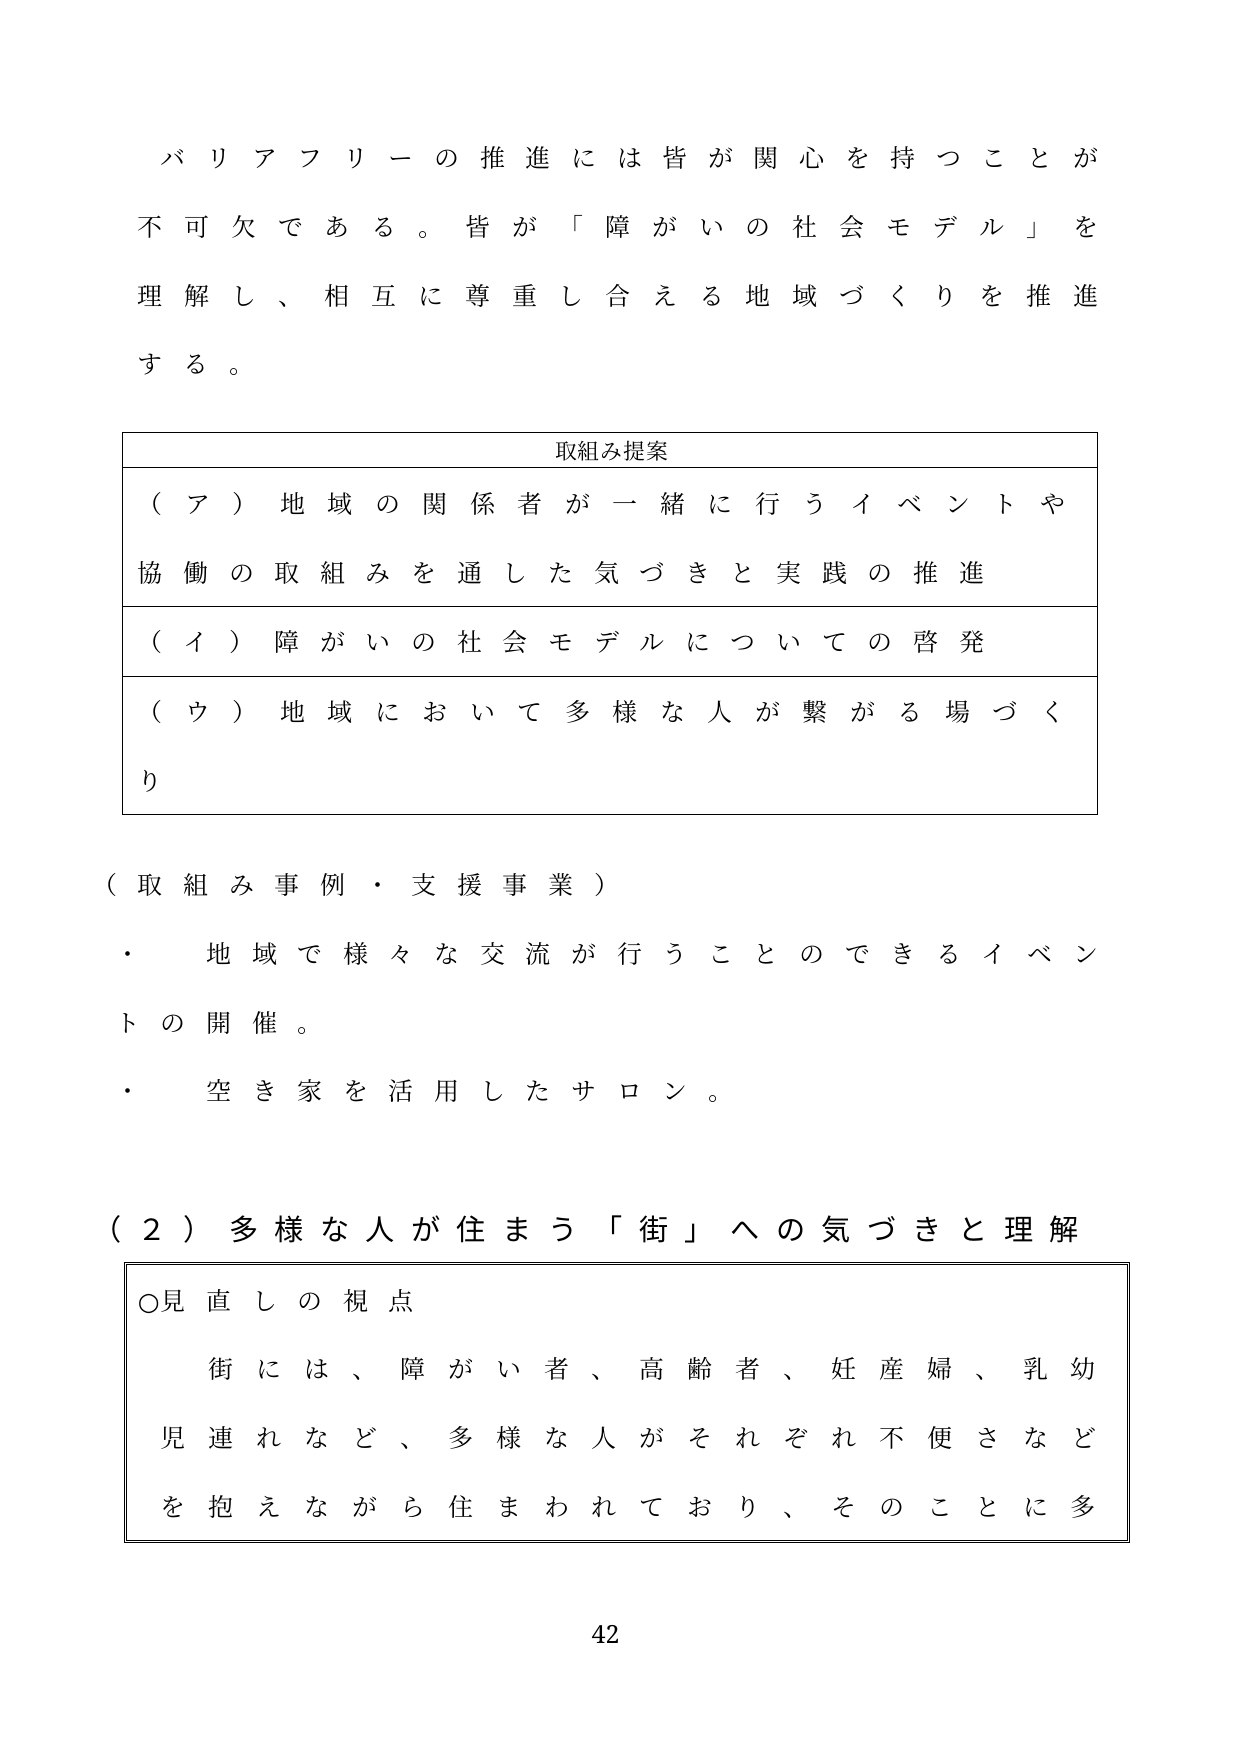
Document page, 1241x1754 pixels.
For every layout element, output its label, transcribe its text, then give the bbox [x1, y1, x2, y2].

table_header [127, 1265, 1127, 1540]
table_header 取組み提案 [123, 433, 1097, 467]
table_cell （ア）地域の関係者が一緒に行うイベントや協働の取組みを通した気づきと実践の推進 [123, 468, 1097, 606]
text （２）多様な人が住まう「街」への気づきと理解 [92, 1193, 1119, 1262]
text ・ 空き家を活用したサロン。 [113, 1056, 1119, 1124]
table_cell （ウ）地域において多様な人が繋がる場づくり [123, 677, 1097, 814]
text バリアフリーの推進には皆が関心を持つことが不可欠である。皆が「障がいの社会モデル」を理解し、相互に尊重し合える地域づくりを推進する。 [138, 122, 1119, 397]
text ・ 地域で様々な交流が行うことのできるイベントの開催。 [113, 918, 1119, 1056]
table_cell （イ）障がいの社会モデルについての啓発 [123, 607, 1097, 676]
text （取組み事例・支援事業） [92, 849, 1119, 918]
